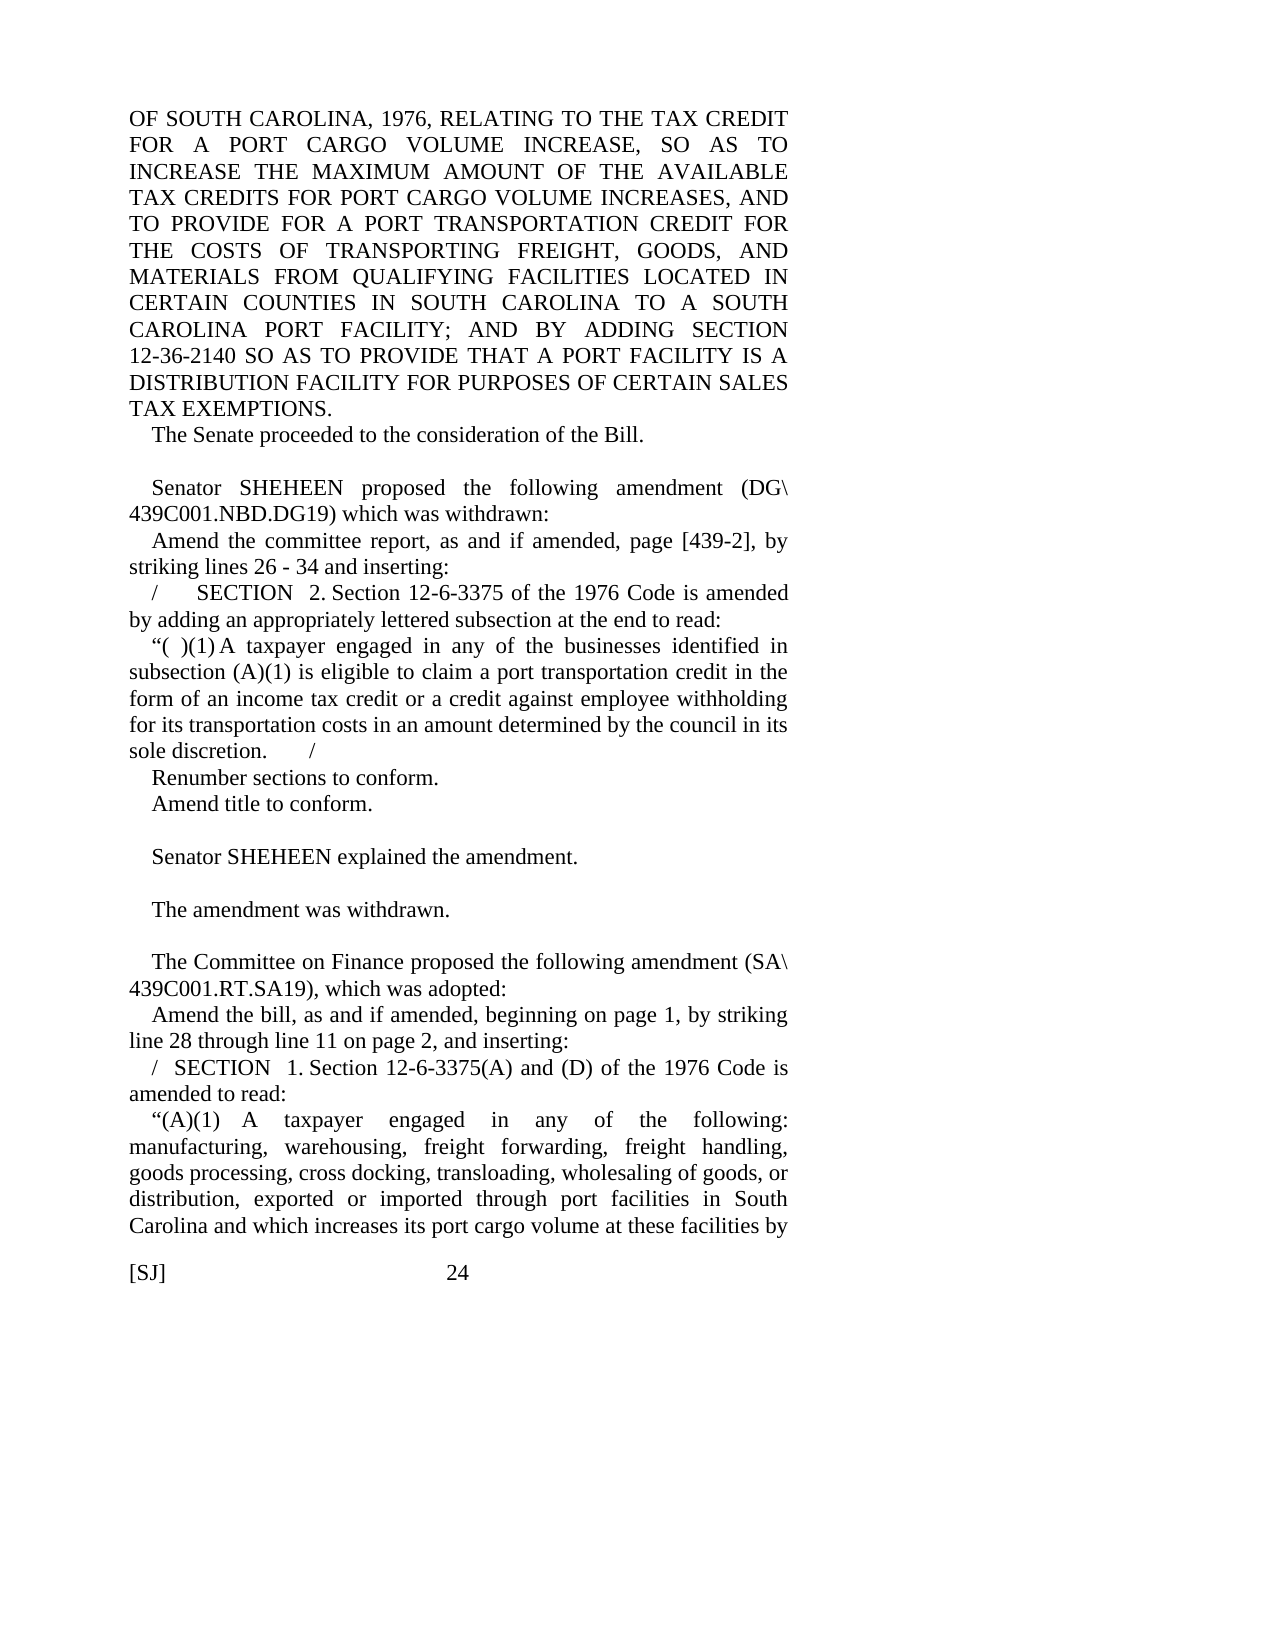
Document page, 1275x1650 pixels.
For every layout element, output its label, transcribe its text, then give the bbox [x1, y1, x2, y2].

text Amend title to conform. [129, 790, 789, 817]
text “( )(1) A taxpayer engaged in any of the businesses identified in subsection (A)(1) is eligible to claim a port transportation credit in the form of an income tax credit or a credit against employee withholding for its transportation costs in an amount determined by the council in its sole discretion. / [129, 632, 789, 764]
text The amendment was withdrawn. [129, 896, 789, 922]
text The Committee on Finance proposed the following amendment (SA\439C001.RT.SA19), which was adopted: [129, 948, 789, 1001]
text Senator SHEHEEN explained the amendment. [129, 843, 789, 869]
text / SECTION 2. Section 12-6-3375 of the 1976 Code is amended by adding an appropriately lettered subsection at the end to read: [129, 579, 789, 632]
text Amend the committee report, as and if amended, page [439-2], by striking lines 26 - 34 and inserting: [129, 527, 789, 579]
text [129, 1106, 789, 1238]
text Renumber sections to conform. [129, 764, 789, 790]
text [129, 105, 789, 421]
text Senator SHEHEEN proposed the following amendment (DG\ 439C001.NBD.DG19) which was withdrawn: [129, 474, 789, 527]
text The Senate proceeded to the consideration of the Bill. [129, 421, 789, 448]
text Amend the bill, as and if amended, beginning on page 1, by striking line 28 through line 11 on page 2, and inserting: [129, 1001, 789, 1054]
text / SECTION 1. Section 12-6-3375(A) and (D) of the 1976 Code is amended to read: [129, 1054, 789, 1106]
